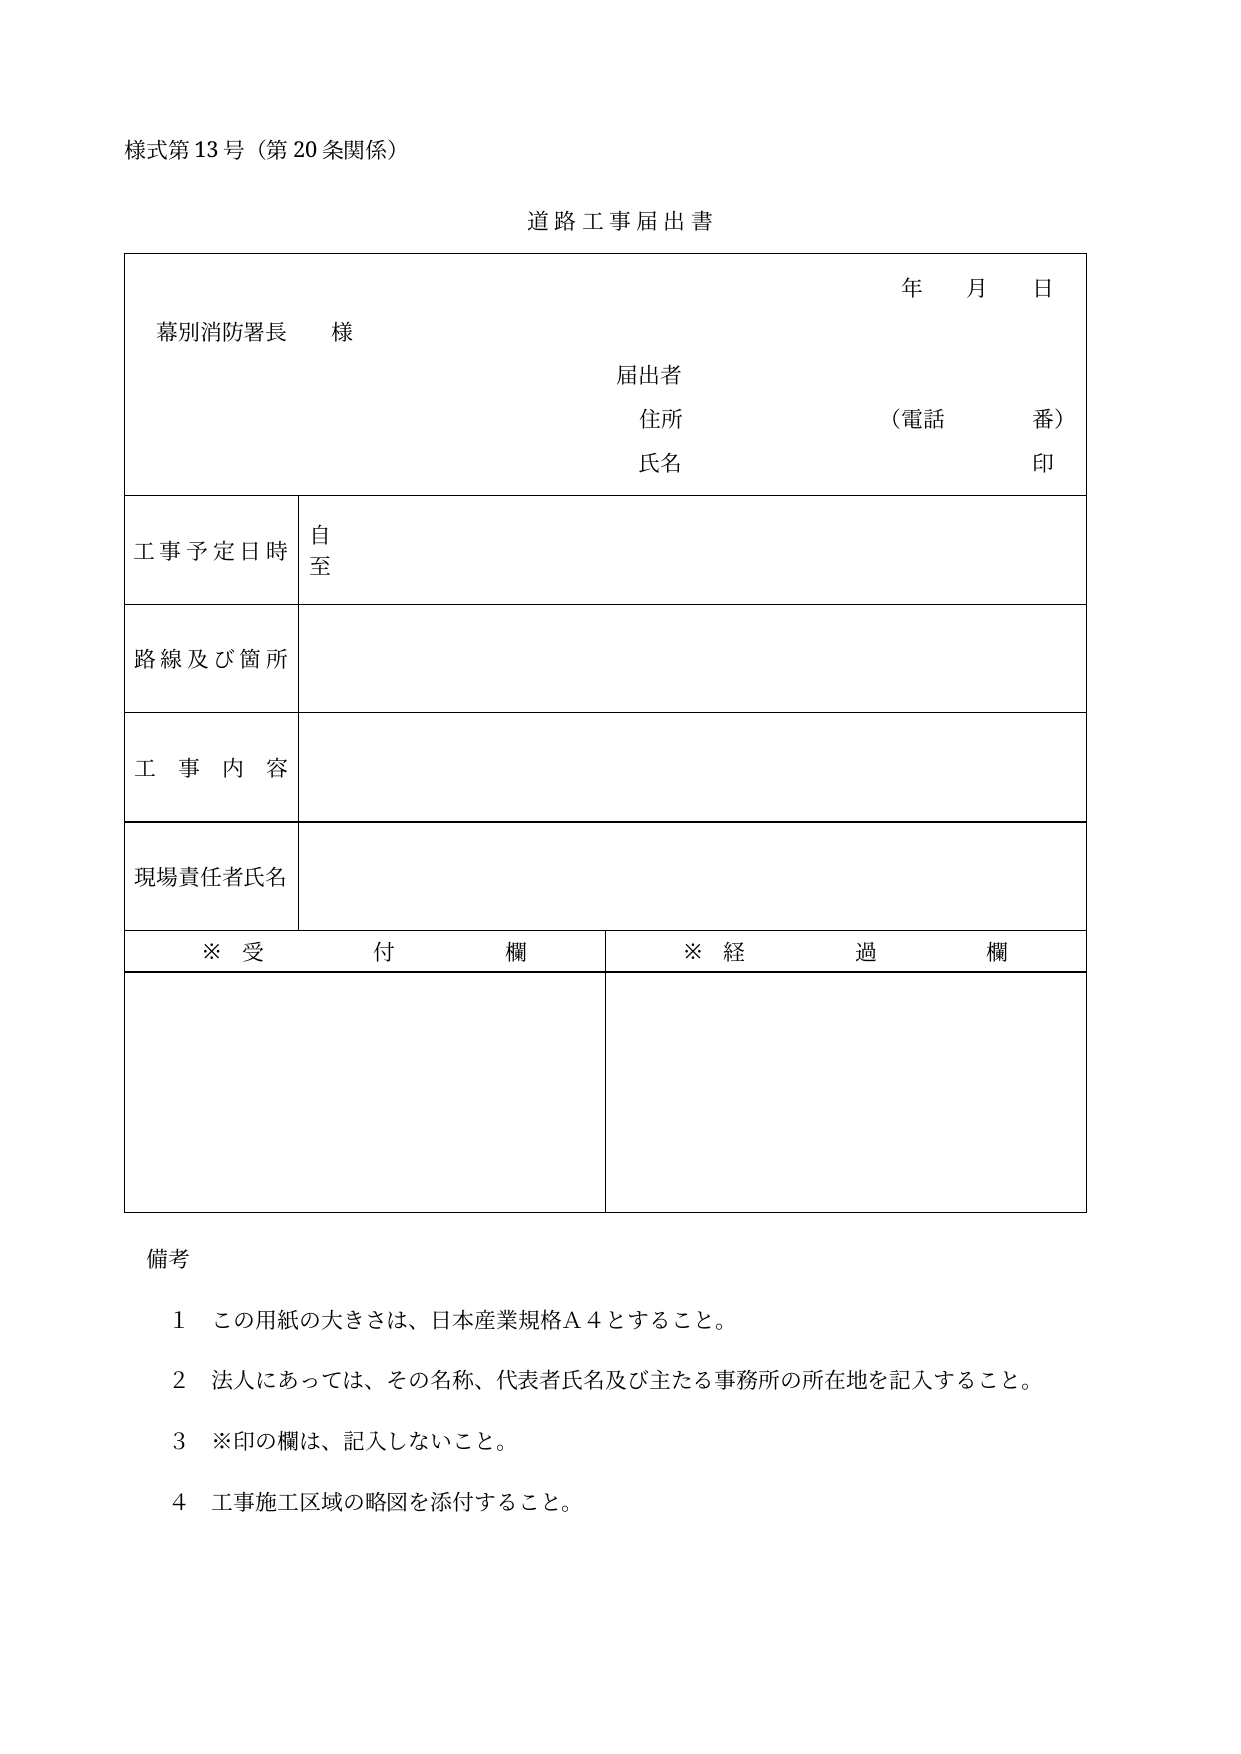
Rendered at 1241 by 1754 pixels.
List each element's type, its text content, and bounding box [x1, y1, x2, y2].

text ４ 工事施工区域の略図を添付すること。 [124, 1485, 1116, 1516]
table_cell 路線及び箇所 [125, 605, 298, 712]
text １ この用紙の大きさは、日本産業規格Ａ４とすること。 [146, 1303, 1116, 1334]
text 道路工事届出書 [124, 209, 1116, 231]
table_cell 工事予定日時 [125, 496, 298, 604]
table_cell ※ 経 過 欄 [606, 931, 1086, 971]
table_cell 工事内容 [125, 713, 298, 821]
table_cell [299, 713, 1086, 821]
text ３ ※印の欄は、記入しないこと。 [124, 1424, 1116, 1456]
table_header 年 月 日 幕別消防署長 様 届出者 住所 （電話 番） 氏名 印 [125, 254, 1086, 494]
table_cell [125, 973, 605, 1212]
text ２ 法人にあっては、その名称、代表者氏名及び主たる事務所の所在地を記入すること。 [124, 1363, 1116, 1395]
table_cell [299, 605, 1086, 712]
text 様式第13号（第20条関係） [124, 132, 1116, 165]
table_cell [299, 823, 1086, 930]
table_cell 現場責任者氏名 [125, 823, 298, 930]
table_cell ※ 受 付 欄 [125, 931, 605, 971]
table_cell [606, 973, 1086, 1212]
text 備考 [146, 1242, 1116, 1274]
table_cell 自 至 [299, 496, 1086, 604]
